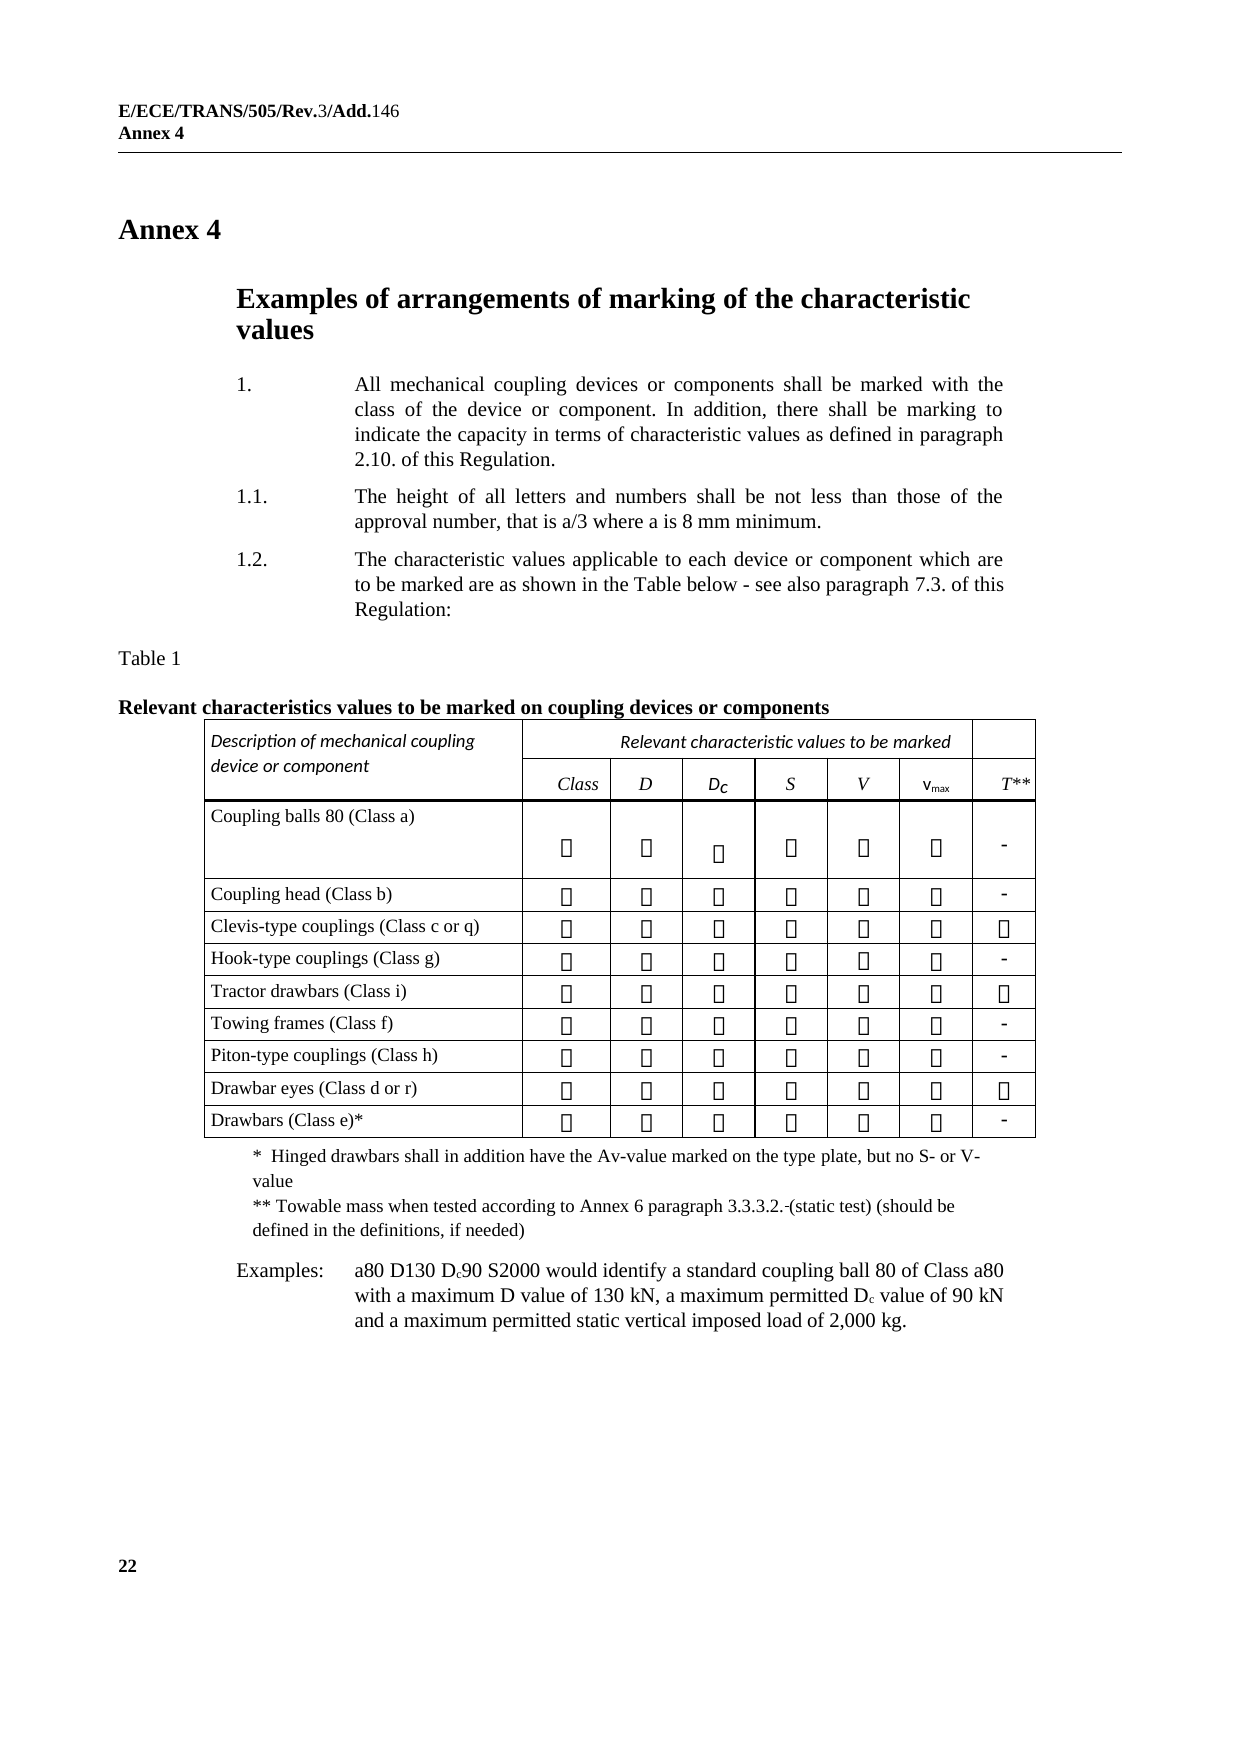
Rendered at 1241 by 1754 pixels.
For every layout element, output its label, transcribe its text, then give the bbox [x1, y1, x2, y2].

table_cell  [900, 879, 972, 911]
table_cell Coupling head (Class b) [205, 879, 522, 911]
table_cell Dc [683, 759, 754, 799]
table_cell  [523, 1009, 610, 1040]
table_cell  [756, 802, 827, 878]
text * Hinged drawbars shall in addition have the Av-value marked on the type plate, but no S- or V-value [252, 1141, 988, 1191]
table_cell Coupling balls 80 (Class a) [205, 802, 522, 878]
table_cell Clevis-type couplings (Class c or q) [205, 912, 522, 943]
table_cell  [611, 912, 682, 943]
table_cell  [973, 912, 1035, 943]
table_cell Tractor drawbars (Class i) [205, 976, 522, 1008]
table_cell - [973, 802, 1035, 878]
table_cell S [756, 759, 827, 799]
table_cell  [973, 976, 1035, 1008]
text Annex 4 [118, 215, 1004, 246]
table_cell D [611, 759, 682, 799]
table_cell  [756, 976, 827, 1008]
text Examples of arrangements of marking of the characteristic values [118, 283, 1004, 346]
table_cell  [683, 802, 754, 878]
text 1.2. The characteristic values applicable to each device or component which are to be marked are as shown in the Table below - see also paragraph 7.3. of this Regulation: [236, 546, 1004, 621]
table_cell  [611, 976, 682, 1008]
table_header Relevant characteristic values to be marked [523, 720, 972, 758]
text 1.1. The height of all letters and numbers shall be not less than those of the approval number, that is a/3 where a is 8 mm minimum. [236, 483, 1004, 533]
text Examples: a80 D130 Dc90 S2000 would identify a standard coupling ball 80 of Class a80 with a maximum D value of 130 kN, a maximum permitted Dc value of 90 kN and a maximum permitted static vertical imposed load of 2,000 kg. [236, 1257, 1004, 1332]
table_cell  [756, 912, 827, 943]
table_cell  [828, 976, 899, 1008]
table_cell Class [523, 759, 610, 799]
table_cell  [523, 944, 610, 975]
table_cell  [523, 802, 610, 878]
table_cell  [683, 944, 754, 975]
table_cell Towing frames (Class f) [205, 1009, 522, 1040]
table_cell - [973, 944, 1035, 975]
table_cell  [683, 879, 754, 911]
table_cell - [973, 1106, 1035, 1137]
table_cell  [523, 879, 610, 911]
table_cell  [683, 1041, 754, 1072]
table_cell  [828, 1106, 899, 1137]
table_cell  [683, 912, 754, 943]
table_cell  [828, 1073, 899, 1104]
table_cell  [683, 1009, 754, 1040]
table_cell vmax [900, 759, 972, 799]
table_cell  [900, 912, 972, 943]
table_cell  [611, 1106, 682, 1137]
table_cell  [523, 1041, 610, 1072]
table_cell  [683, 1106, 754, 1137]
table_cell  [611, 1009, 682, 1040]
table_cell - [973, 1009, 1035, 1040]
table_cell  [900, 1009, 972, 1040]
table_cell  [756, 1041, 827, 1072]
text ** Towable mass when tested according to Annex 6 paragraph 3.3.3.2. (static test) (should be defined in the definitions, if needed) [252, 1194, 987, 1241]
table_cell  [611, 802, 682, 878]
table_cell  [611, 879, 682, 911]
table_header Description of mechanical coupling device or component [205, 720, 522, 799]
table_cell  [828, 802, 899, 878]
table_cell  [683, 1073, 754, 1104]
table_cell - [973, 1041, 1035, 1072]
table_cell Drawbar eyes (Class d or r) [205, 1073, 522, 1104]
table_header [973, 720, 1035, 758]
table_cell  [900, 1073, 972, 1104]
table_cell  [900, 944, 972, 975]
table_cell  [973, 1073, 1035, 1104]
table_cell  [900, 802, 972, 878]
text 1. All mechanical coupling devices or components shall be marked with the class of the device or component. In addition, there shall be marking to indicate the capacity in terms of characteristic values as defined in paragraph 2.10. of this Regulation. [236, 371, 1004, 471]
table_cell  [756, 1073, 827, 1104]
table_cell  [828, 912, 899, 943]
table_cell  [900, 976, 972, 1008]
subtitle Relevant characteristics values to be marked on coupling devices or components [118, 695, 1122, 719]
table_cell  [756, 879, 827, 911]
table_cell  [611, 1041, 682, 1072]
table_cell  [523, 1106, 610, 1137]
table_cell - [973, 879, 1035, 911]
table_cell  [523, 1073, 610, 1104]
table_cell T** [973, 759, 1035, 799]
table_cell  [756, 944, 827, 975]
table_cell  [828, 944, 899, 975]
table_cell  [900, 1106, 972, 1137]
table_cell  [523, 912, 610, 943]
table_cell  [611, 944, 682, 975]
table_cell  [900, 1041, 972, 1072]
table_cell V [828, 759, 899, 799]
table_cell Drawbars (Class e)* [205, 1106, 522, 1137]
subtitle Table 1 [118, 646, 1122, 670]
table_cell  [828, 1041, 899, 1072]
table_cell  [611, 1073, 682, 1104]
table_cell Hook-type couplings (Class g) [205, 944, 522, 975]
table_cell  [523, 976, 610, 1008]
table_cell  [828, 879, 899, 911]
table_cell  [756, 1009, 827, 1040]
table_cell  [683, 976, 754, 1008]
table_cell  [756, 1106, 827, 1137]
table_cell  [828, 1009, 899, 1040]
table_cell Piton-type couplings (Class h) [205, 1041, 522, 1072]
